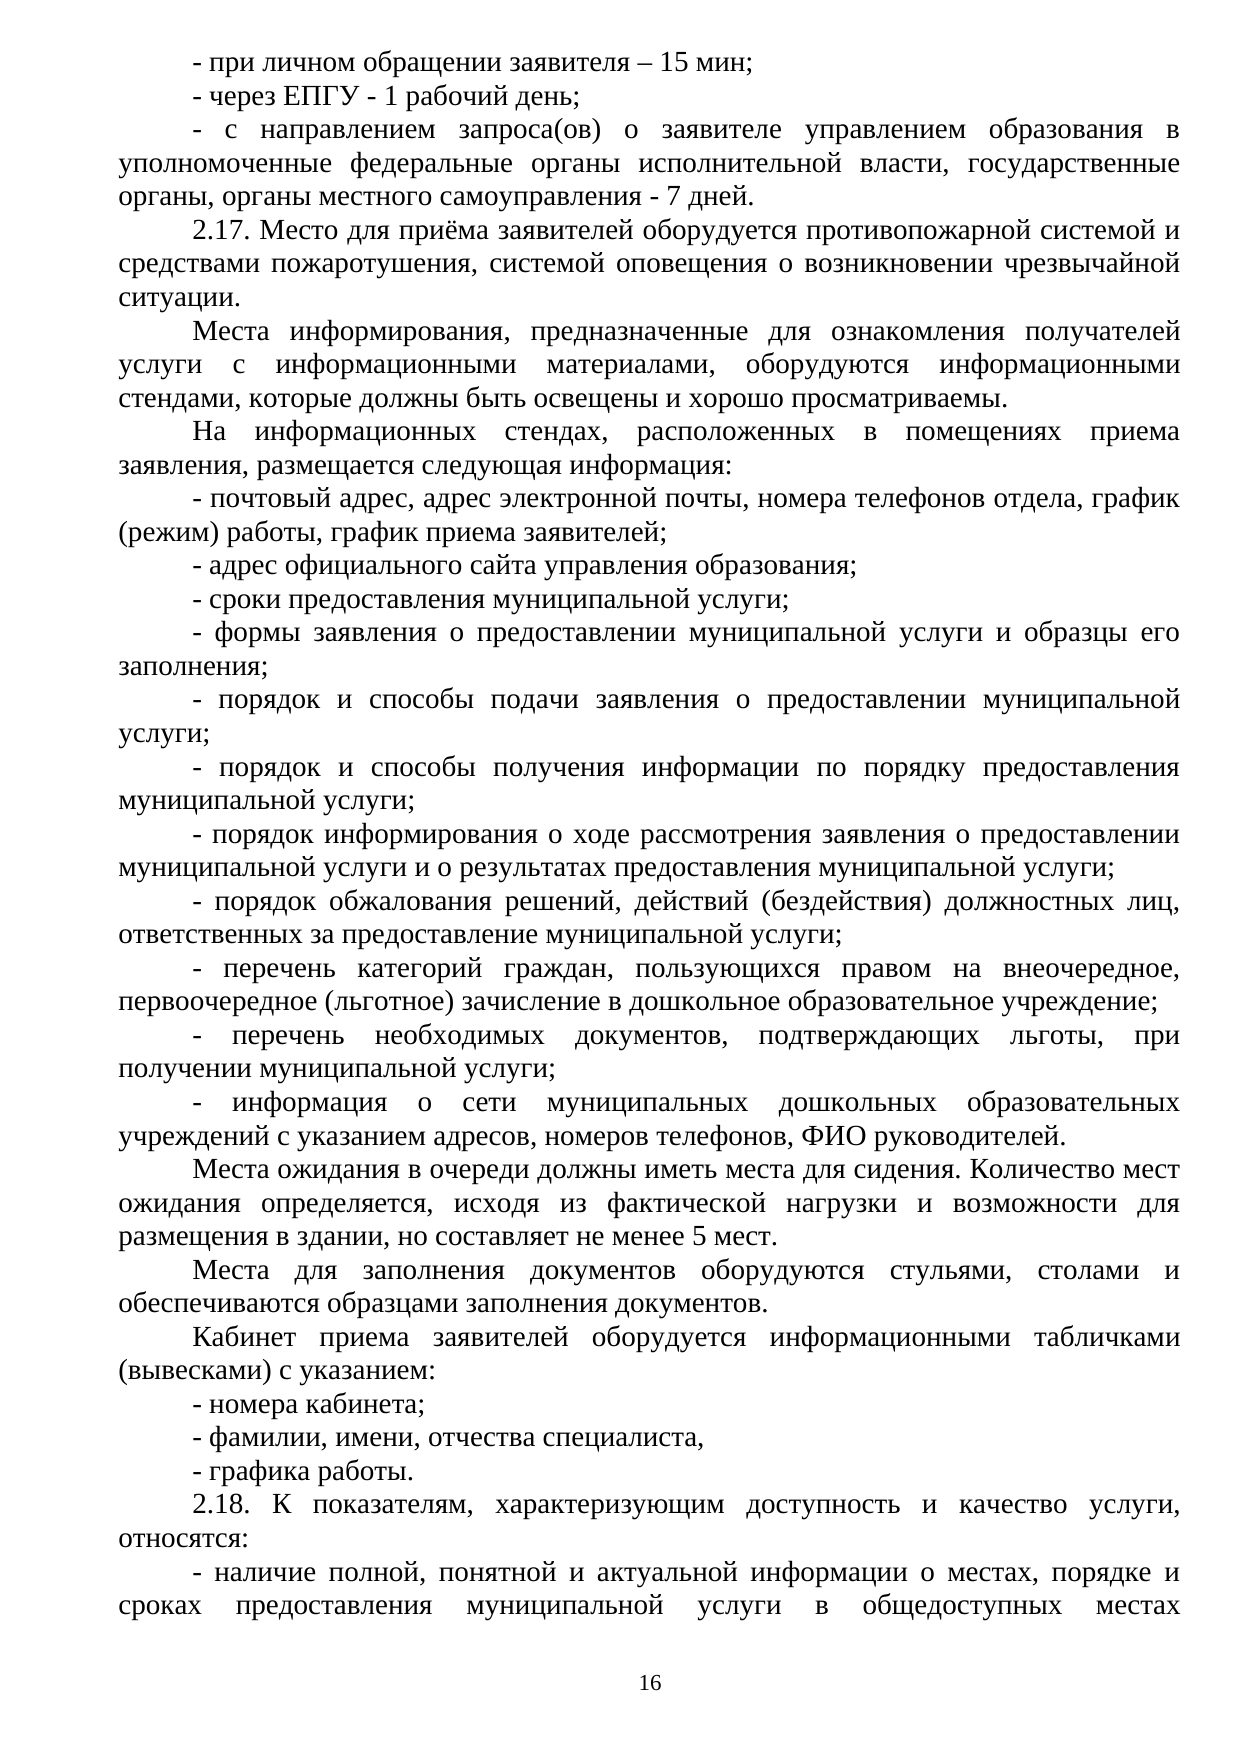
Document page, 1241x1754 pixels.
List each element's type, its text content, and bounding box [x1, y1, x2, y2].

text - почтовый адрес, адрес электронной почты, номера телефонов отдела, график (режим) работы, график приема заявителей; [118, 480, 1181, 547]
text - сроки предоставления муниципальной услуги; [118, 581, 1181, 614]
text - порядок и способы подачи заявления о предоставлении муниципальной услуги; [118, 682, 1181, 749]
text На информационных стендах, расположенных в помещениях приема заявления, размещается следующая информация: [118, 413, 1181, 480]
text - формы заявления о предоставлении муниципальной услуги и образцы его заполнения; [118, 614, 1181, 682]
text - порядок и способы получения информации по порядку предоставления муниципальной услуги; [118, 749, 1181, 816]
text 2.18. К показателям, характеризующим доступность и качество услуги, относятся: [118, 1487, 1181, 1554]
text - графика работы. [118, 1453, 1181, 1487]
text - порядок обжалования решений, действий (бездействия) должностных лиц, ответственных за предоставление муниципальной услуги; [118, 883, 1181, 950]
text - информация о сети муниципальных дошкольных образовательных учреждений с указанием адресов, номеров телефонов, ФИО руководителей. [118, 1084, 1181, 1151]
text - перечень категорий граждан, пользующихся правом на внеочередное, первоочередное (льготное) зачисление в дошкольное образовательное учреждение; [118, 950, 1181, 1017]
text - перечень необходимых документов, подтверждающих льготы, при получении муниципальной услуги; [118, 1017, 1181, 1084]
text Кабинет приема заявителей оборудуется информационными табличками (вывесками) с указанием: [118, 1319, 1181, 1386]
text - номера кабинета; [118, 1386, 1181, 1419]
text - адрес официального сайта управления образования; [118, 547, 1181, 581]
text Места для заполнения документов оборудуются стульями, столами и обеспечиваются образцами заполнения документов. [118, 1252, 1181, 1319]
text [118, 1554, 1181, 1621]
text - фамилии, имени, отчества специалиста, [118, 1419, 1181, 1453]
text Места ожидания в очереди должны иметь места для сидения. Количество мест ожидания определяется, исходя из фактической нагрузки и возможности для размещения в здании, но составляет не менее 5 мест. [118, 1151, 1181, 1252]
text - при личном обращении заявителя – 15 мин; [118, 44, 1181, 78]
text - порядок информирования о ходе рассмотрения заявления о предоставлении муниципальной услуги и о результатах предоставления муниципальной услуги; [118, 816, 1181, 883]
text - с направлением запроса(ов) о заявителе управлением образования в уполномоченные федеральные органы исполнительной власти, государственные органы, органы местного самоуправления - 7 дней. [118, 111, 1181, 212]
text Места информирования, предназначенные для ознакомления получателей услуги с информационными материалами, оборудуются информационными стендами, которые должны быть освещены и хорошо просматриваемы. [118, 313, 1181, 413]
text - через ЕПГУ - 1 рабочий день; [118, 78, 1181, 111]
text 2.17. Место для приёма заявителей оборудуется противопожарной системой и средствами пожаротушения, системой оповещения о возникновении чрезвычайной ситуации. [118, 212, 1181, 313]
